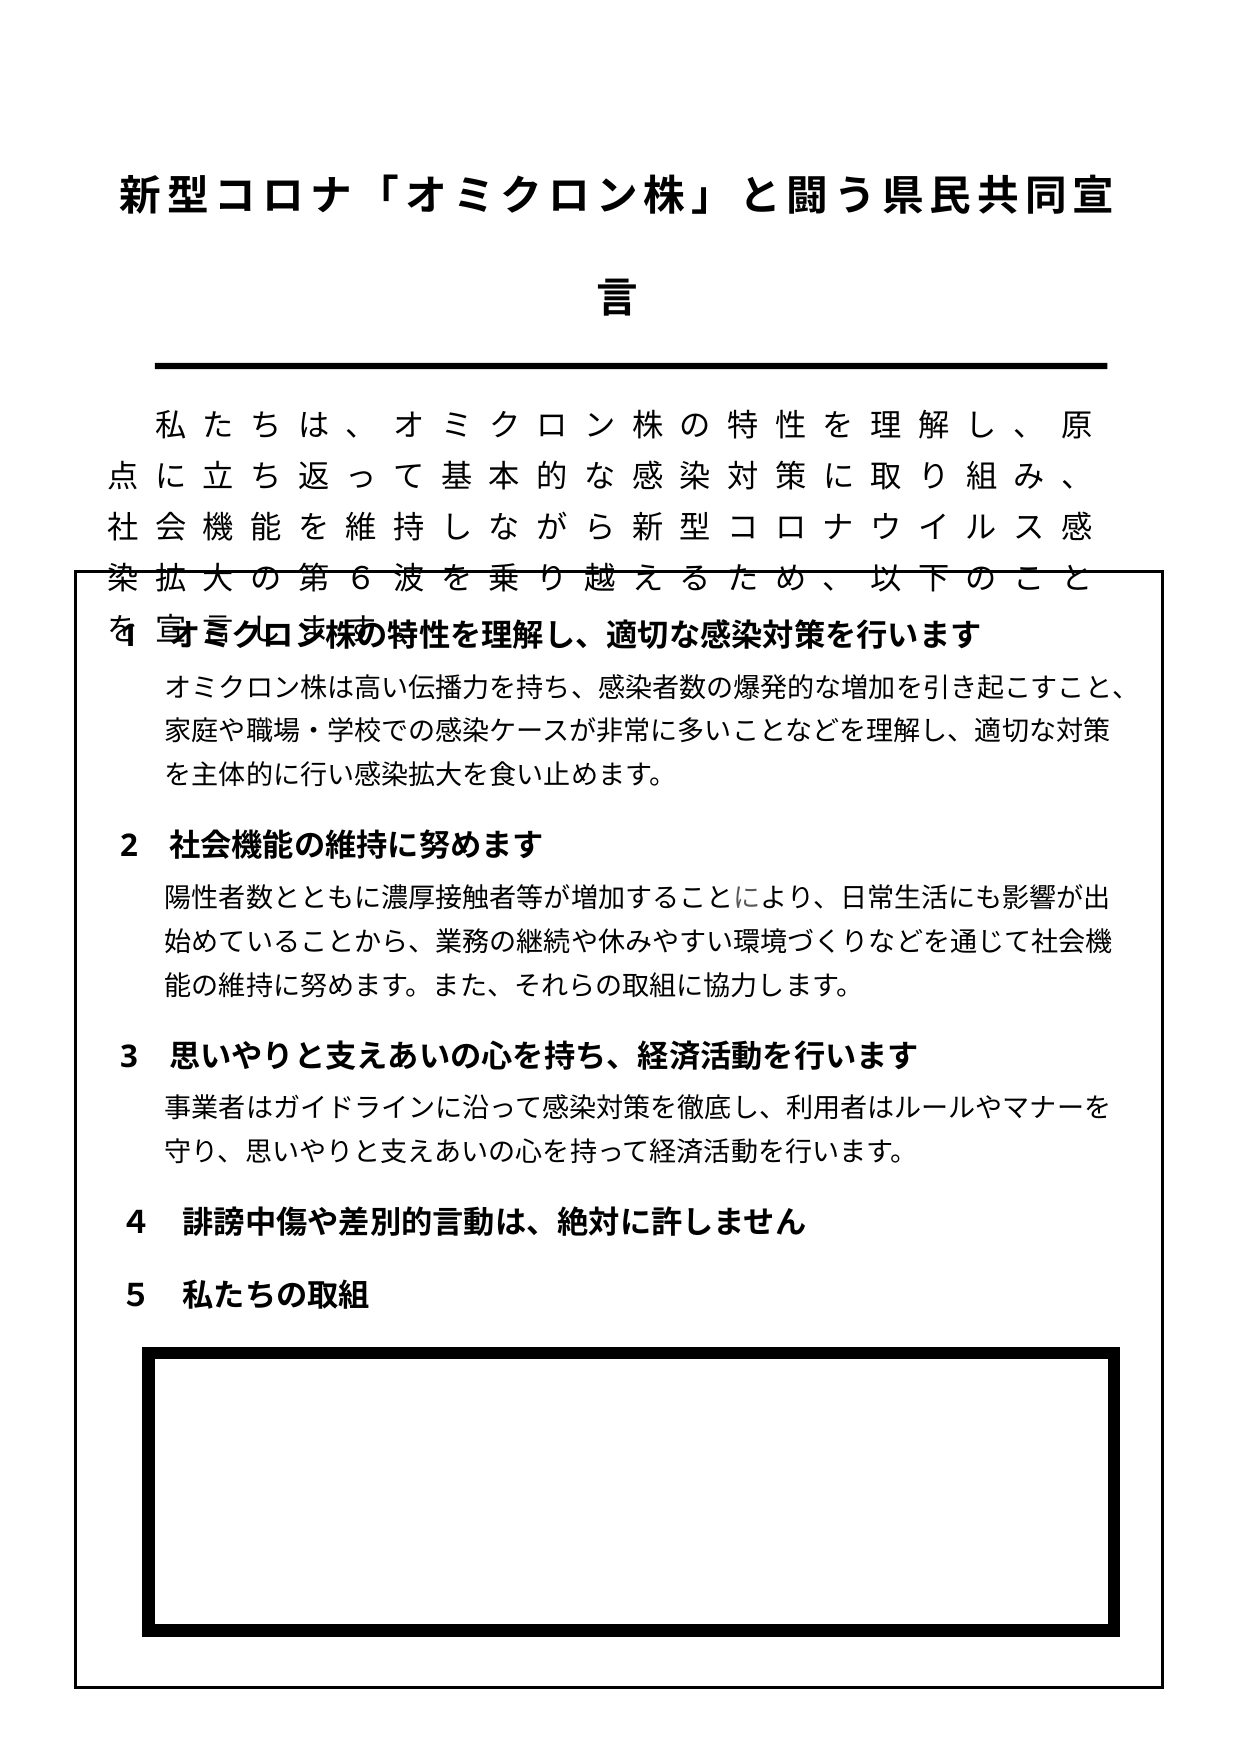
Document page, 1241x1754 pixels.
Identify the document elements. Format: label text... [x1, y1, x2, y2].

text 私たちは、オミクロン株の特性を理解し、原点に立ち返って基本的な感染対策に取り組み、社会機能を維持しながら新型コロナウイルス感染拡大の第６波を乗り越えるため、以下のことを宣言します。 [107, 397, 1133, 570]
text 私たちは、オミクロン株の特性を理解し、原点に立ち返って基本的な感染対策に取り組み、社会機能を維持しながら新型コロナウイルス感染拡大の第６波を乗り越えるため、以下のことを宣言します。 [107, 573, 1133, 653]
text 新型コロナ「オミクロン株」と闘う県民共同宣言 [107, 141, 1133, 346]
